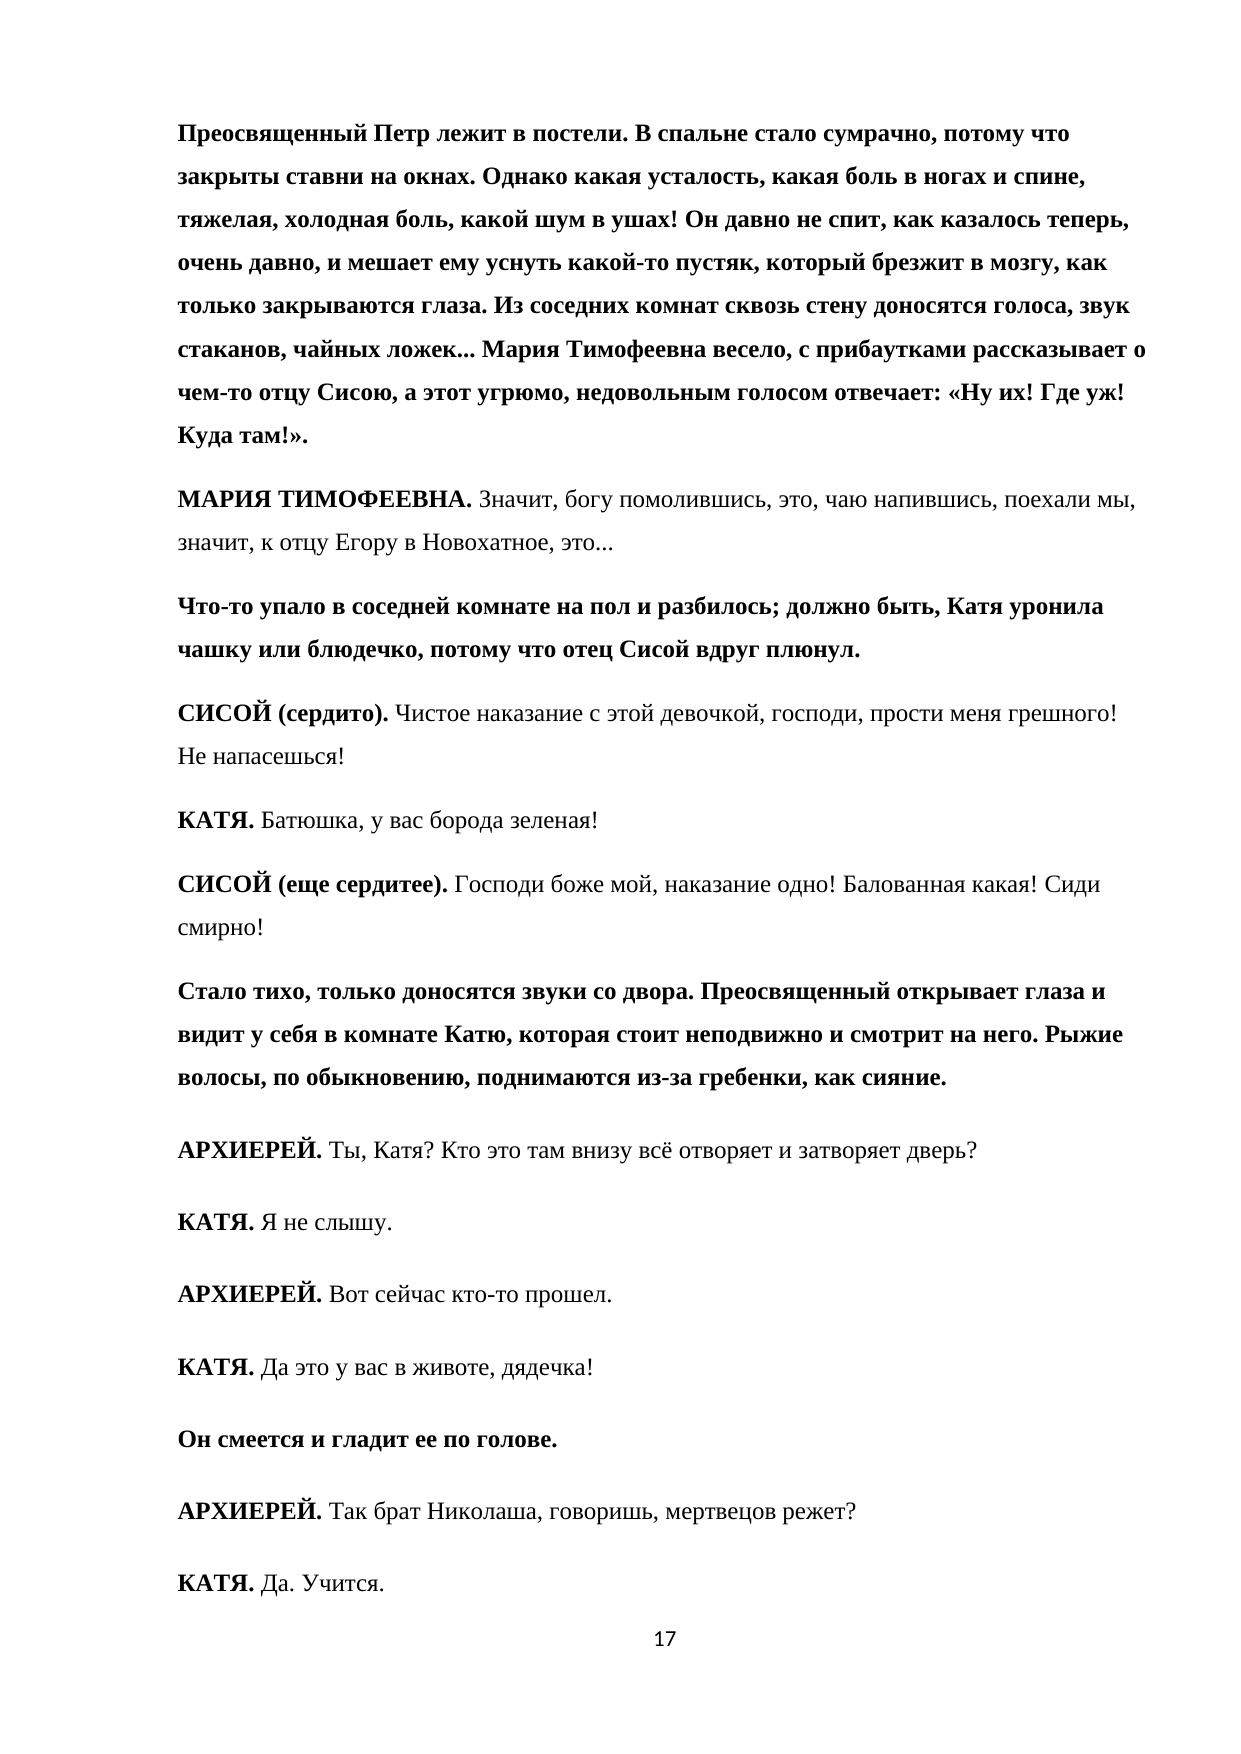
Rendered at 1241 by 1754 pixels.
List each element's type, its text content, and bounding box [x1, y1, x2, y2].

text КАТЯ. Батюшка, у вас борода зеленая! [177, 805, 1152, 834]
text АРХИЕРЕЙ. Вот сейчас кто-то прошел. [177, 1279, 1152, 1308]
text Он смеется и гладит ее по голове. [177, 1424, 1152, 1453]
text АРХИЕРЕЙ. Так брат Николаша, говоришь, мертвецов режет? [177, 1496, 1152, 1525]
text СИСОЙ (сердито). Чистое наказание с этой девочкой, господи, прости меня грешного! Не напасешься! [177, 698, 1152, 770]
text Стало тихо, только доносятся звуки со двора. Преосвященный открывает глаза и видит у себя в комнате Катю, которая стоит неподвижно и смотрит на него. Рыжие волосы, по обыкновению, поднимаются из-за гребенки, как сияние. [177, 976, 1152, 1091]
text МАРИЯ ТИМОФЕЕВНА. Значит, богу помолившись, это, чаю напившись, поехали мы, значит, к отцу Егору в Новохатное, это... [177, 484, 1152, 556]
text КАТЯ. Я не слышу. [177, 1207, 1152, 1236]
text АРХИЕРЕЙ. Ты, Катя? Кто это там внизу всё отворяет и затворяет дверь? [177, 1135, 1152, 1163]
text СИСОЙ (еще сердитее). Господи боже мой, наказание одно! Балованная какая! Сиди смирно! [177, 869, 1152, 941]
text Преосвященный Петр лежит в постели. В спальне стало сумрачно, потому что закрыты ставни на окнах. Однако какая усталость, какая боль в ногах и спине, тяжелая, холодная боль, какой шум в ушах! Он давно не спит, как казалось теперь, очень давно, и мешает ему уснуть какой-то пустяк, который брезжит в мозгу, как только закрываются глаза. Из соседних комнат сквозь стену доносятся голоса, звук стаканов, чайных ложек... Мария Тимофеевна весело, с прибаутками рассказывает о чем-то отцу Сисою, а этот угрюмо, недовольным голосом отвечает: «Ну их! Где уж! Куда там!». [177, 118, 1152, 449]
text КАТЯ. Да. Учится. [177, 1568, 1152, 1597]
text Что-то упало в соседней комнате на пол и разбилось; должно быть, Катя уронила чашку или блюдечко, потому что отец Сисой вдруг плюнул. [177, 591, 1152, 663]
text КАТЯ. Да это у вас в животе, дядечка! [177, 1352, 1152, 1380]
